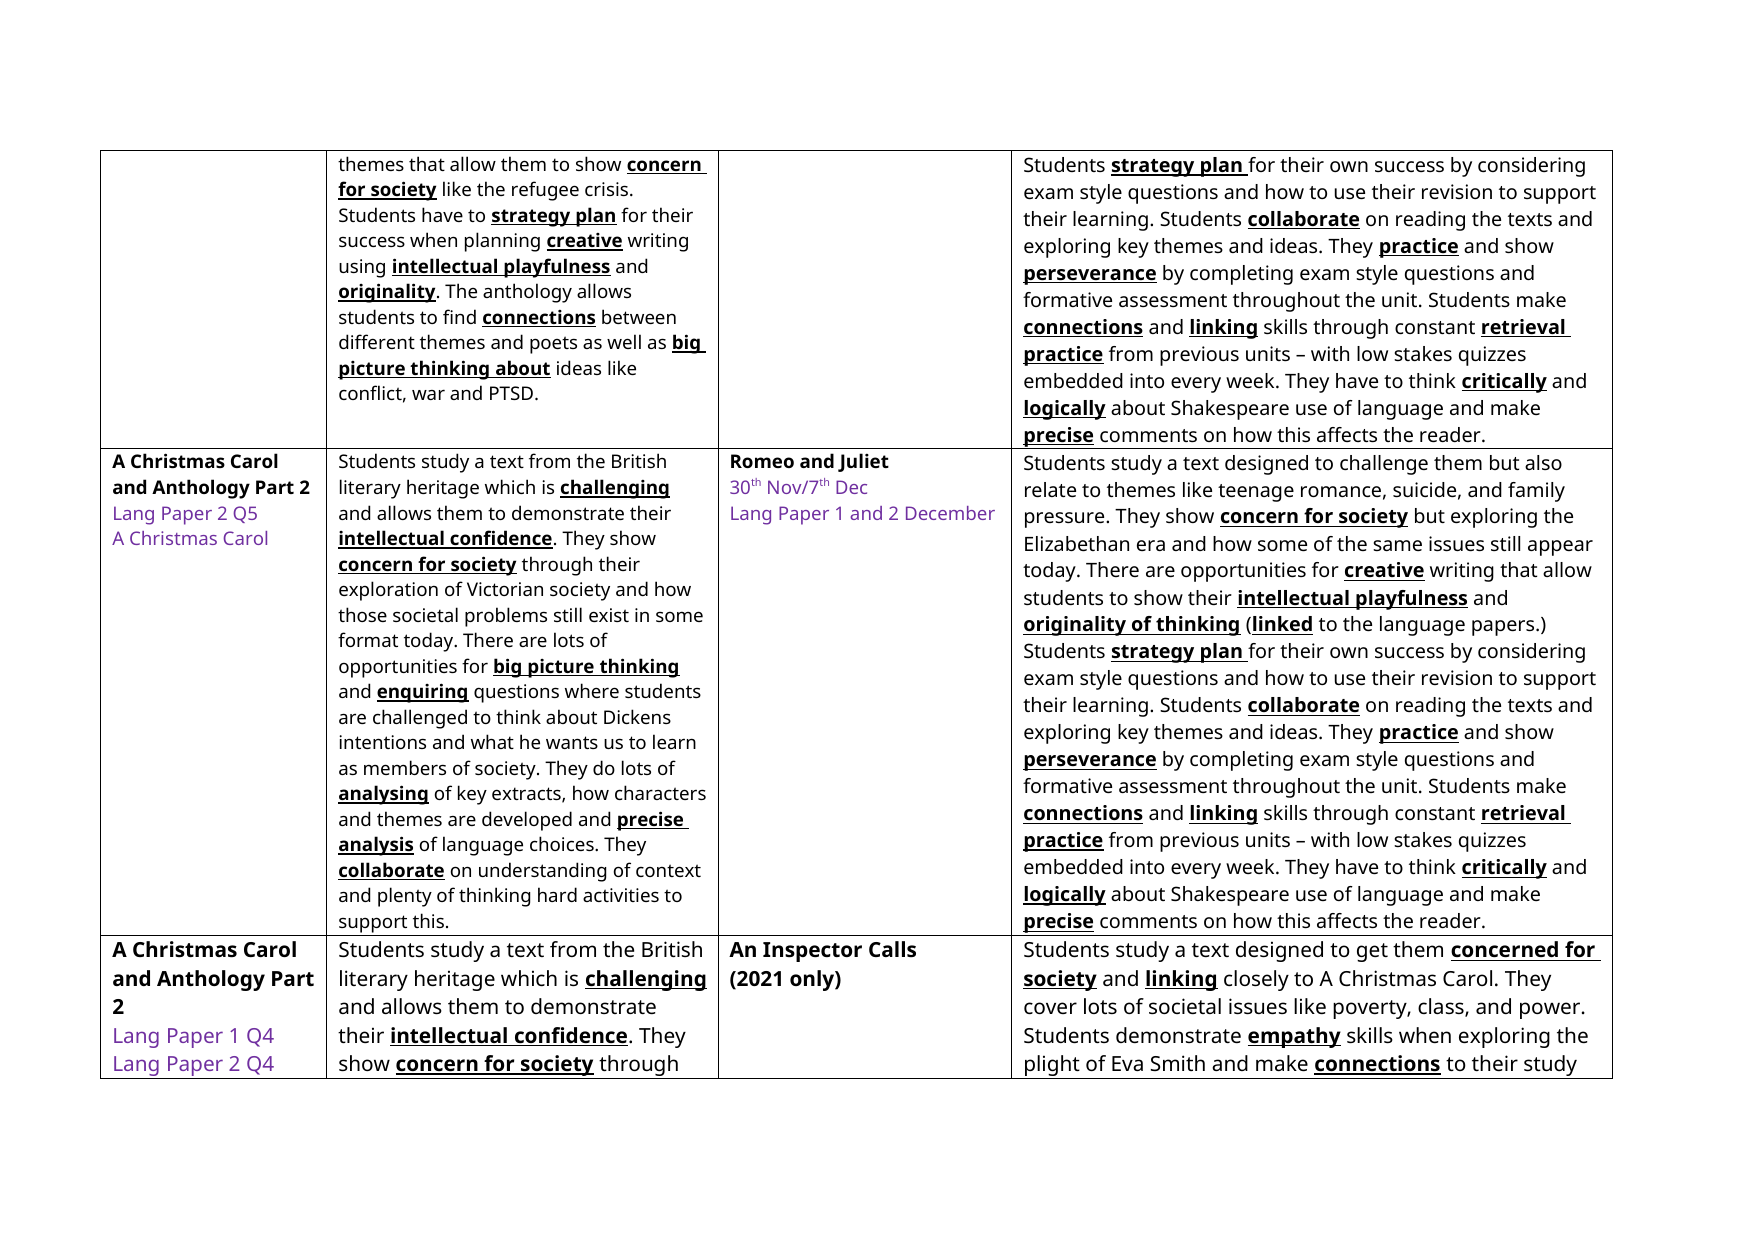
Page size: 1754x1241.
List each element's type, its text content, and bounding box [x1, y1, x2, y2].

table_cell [101, 936, 326, 1078]
table_cell A Christmas Carol and Anthology Part 2 Lang Paper 2 Q5 A Christmas Carol [101, 449, 326, 934]
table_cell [1012, 151, 1612, 448]
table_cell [1012, 936, 1612, 1078]
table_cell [101, 151, 326, 448]
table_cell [719, 936, 1011, 1078]
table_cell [327, 936, 718, 1078]
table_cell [327, 151, 718, 448]
table_cell Romeo and Juliet 30th Nov/7th Dec Lang Paper 1 and 2 December [719, 449, 1011, 934]
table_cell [719, 151, 1011, 448]
